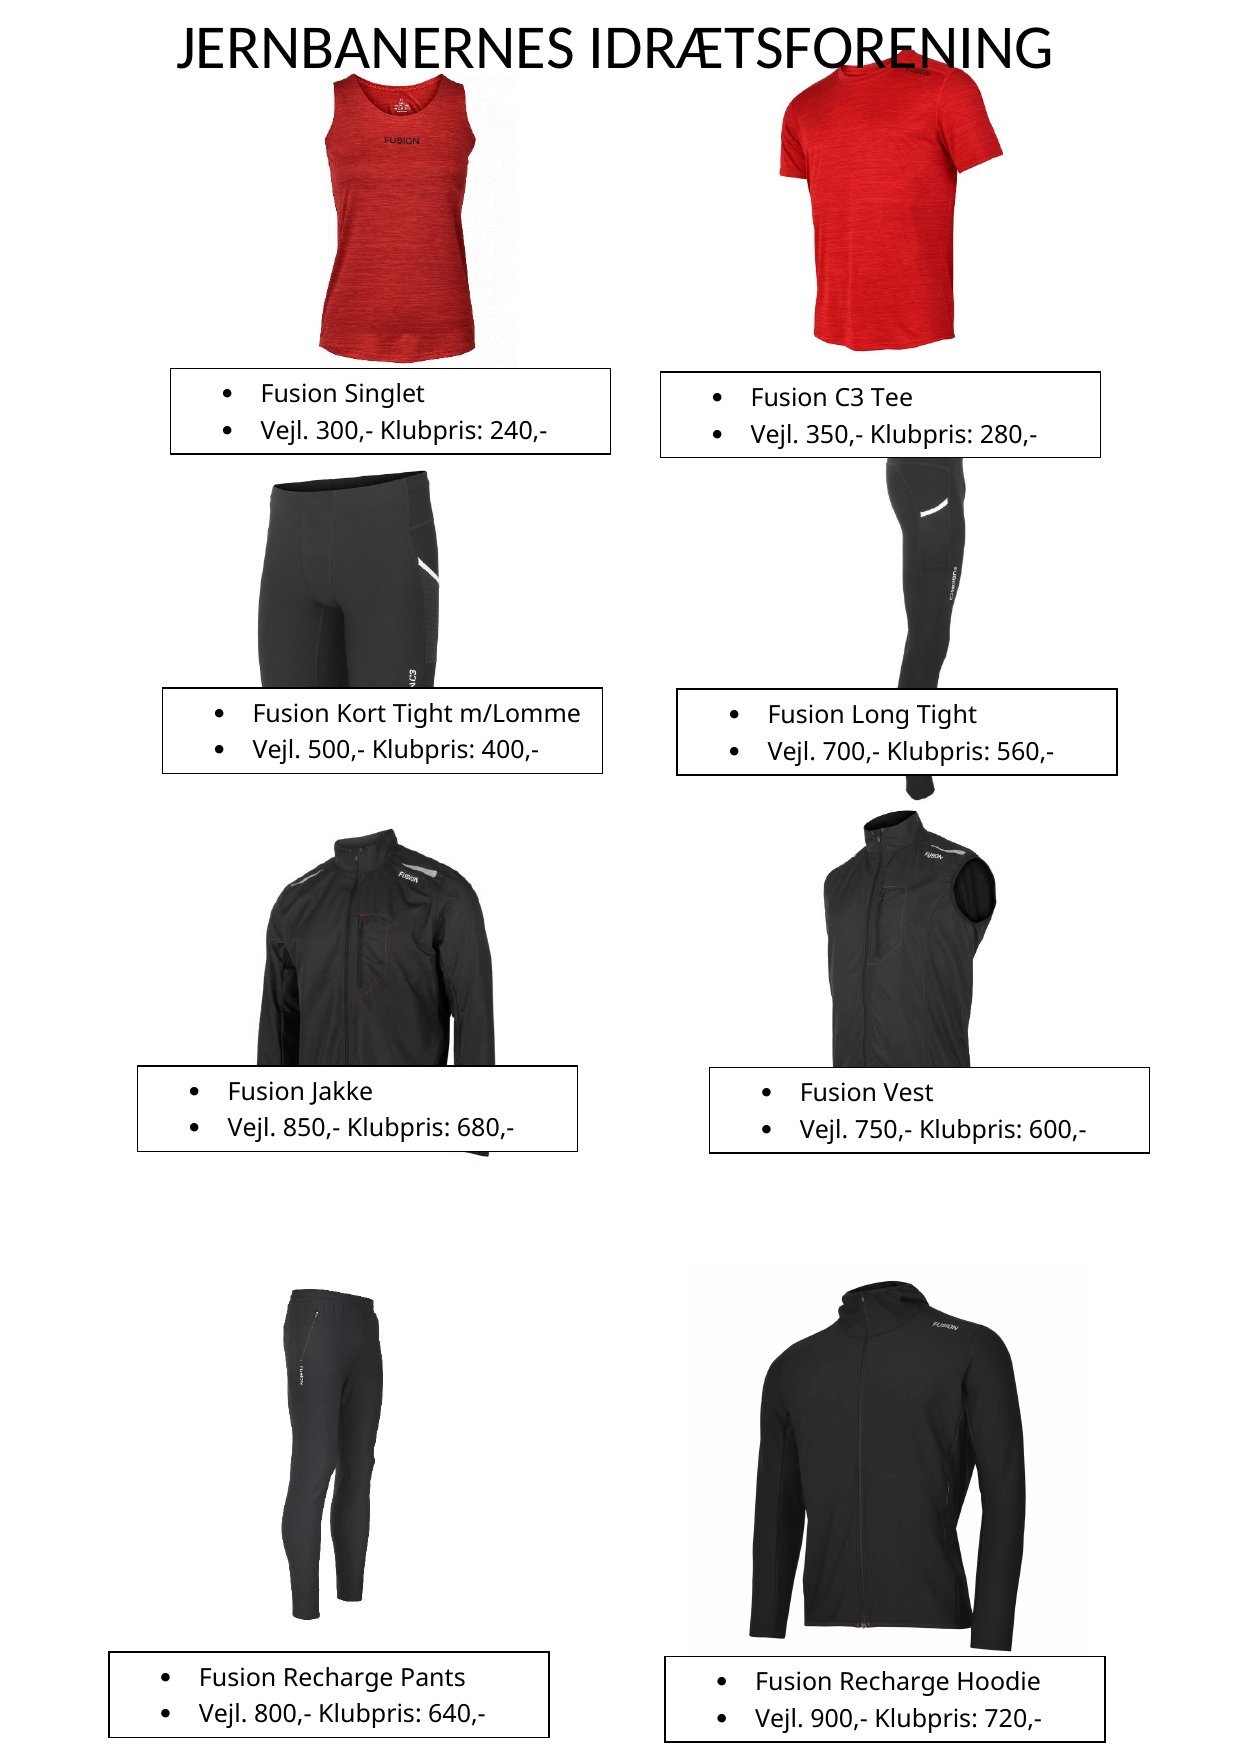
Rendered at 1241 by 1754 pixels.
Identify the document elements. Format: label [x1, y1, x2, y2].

picture [190, 774, 552, 1065]
picture [204, 458, 493, 687]
picture [760, 776, 1091, 1067]
picture [276, 57, 518, 368]
picture [684, 1265, 1091, 1656]
picture [760, 458, 1091, 688]
picture [190, 1152, 552, 1216]
picture [720, 0, 1061, 371]
picture [148, 1270, 516, 1638]
picture [310, 57, 326, 64]
